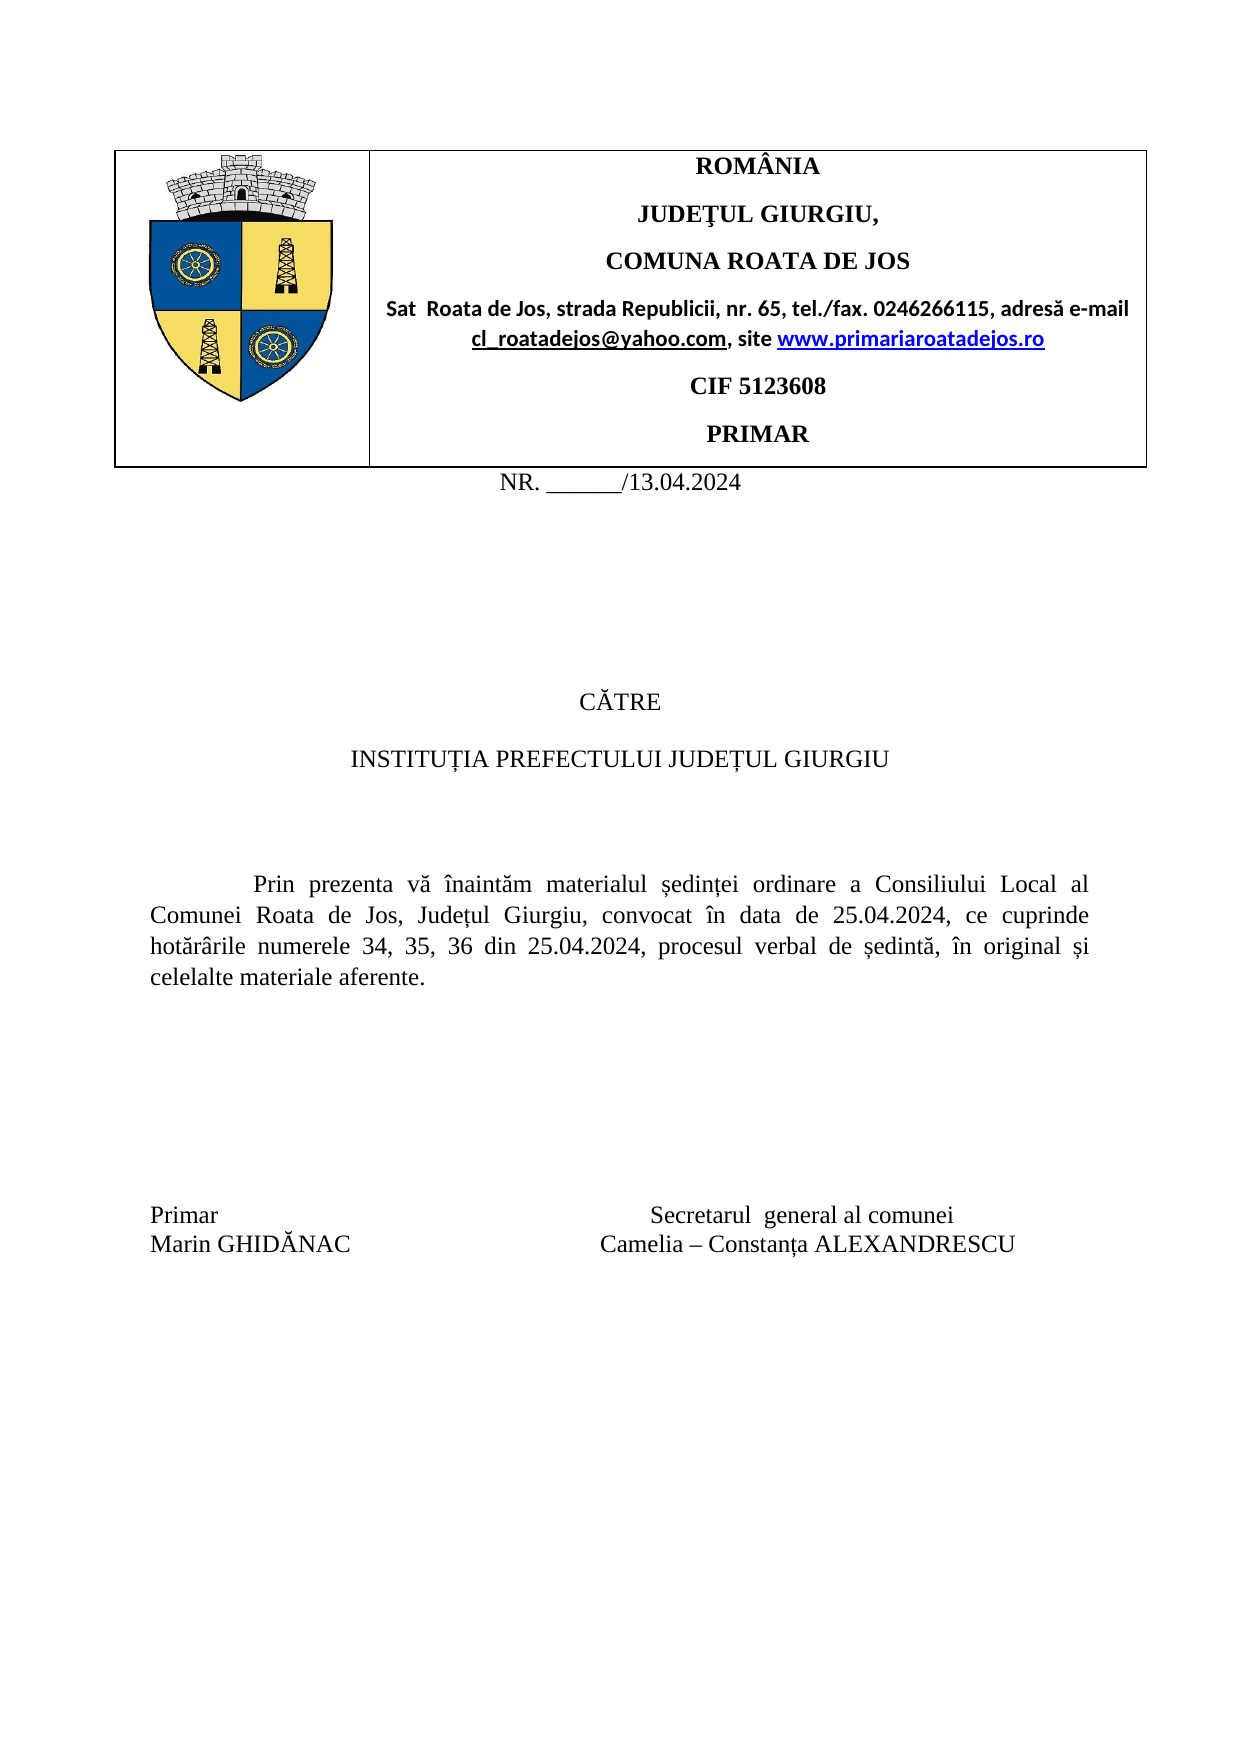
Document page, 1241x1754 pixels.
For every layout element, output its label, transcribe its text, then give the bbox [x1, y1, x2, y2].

text Marin GHIDĂNAC Camelia – Constanța ALEXANDRESCU [150, 1229, 1090, 1258]
text INSTITUȚIA PREFECTULUI JUDEȚUL GIURGIU [150, 744, 1090, 773]
text Prin prezenta vă înaintăm materialul ședinței ordinare a Consiliului Local al Comunei Roata de Jos, Județul Giurgiu, convocat în data de 25.04.2024, ce cuprinde hotărârile numerele 34, 35, 36 din 25.04.2024, procesul verbal de ședintă, în original și celelalte materiale aferente. [150, 869, 1090, 991]
table_header [116, 151, 369, 466]
text Primar Secretarul general al comunei [150, 1200, 1090, 1229]
table_header ROMÂNIA JUDEŢUL GIURGIU, COMUNA ROATA DE JOS Sat Roata de Jos, strada Republicii, nr. 65, tel./fax. 0246266115, adresă e-mail cl_roatadejos@yahoo.com, site www.primariaroatadejos.ro CIF 5123608 PRIMAR [370, 151, 1146, 466]
text CĂTRE [150, 687, 1090, 716]
picture [145, 151, 340, 406]
text NR. ______/13.04.2024 [150, 468, 1090, 496]
